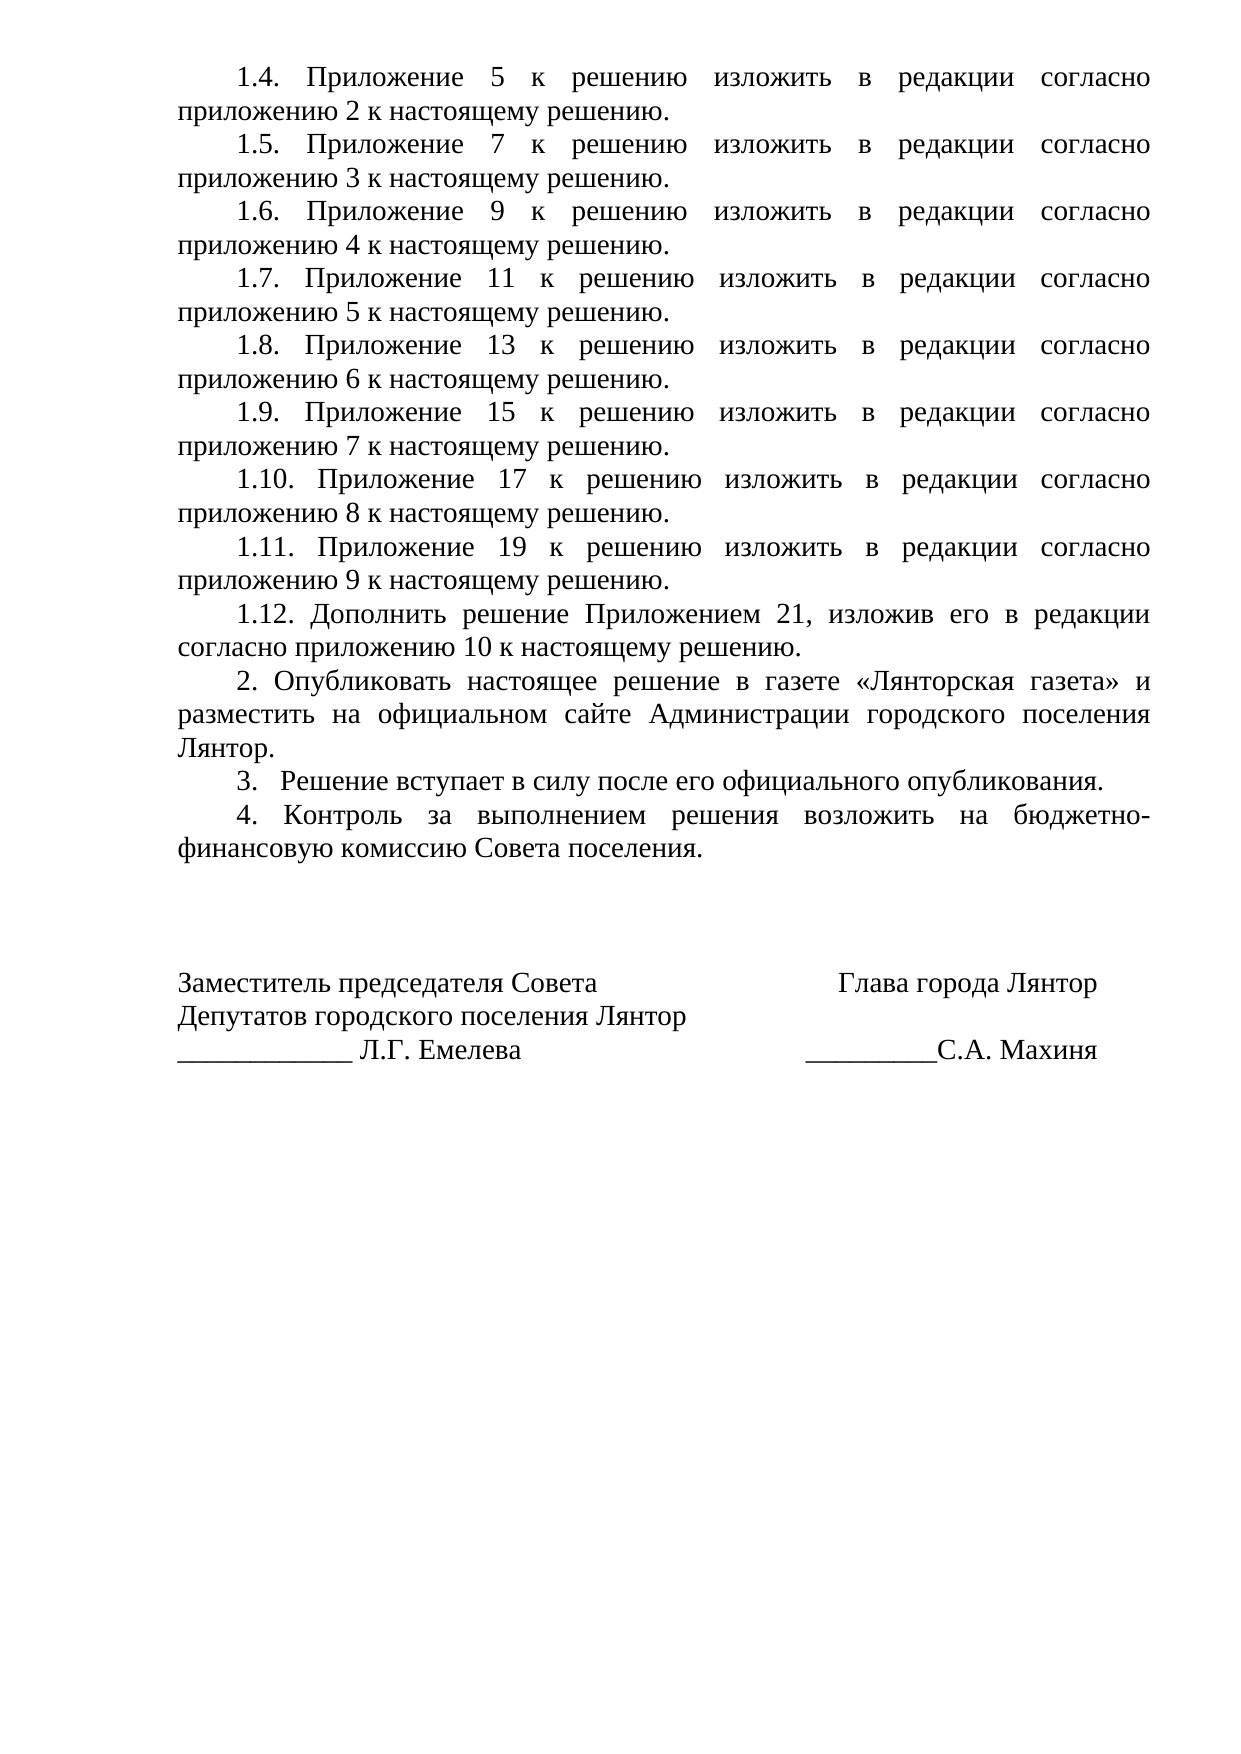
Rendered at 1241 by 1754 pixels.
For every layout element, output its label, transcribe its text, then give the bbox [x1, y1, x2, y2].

text 3. Решение вступает в силу после его официального опубликования. [177, 763, 1152, 797]
text 1.12. Дополнить решение Приложением 21, изложив его в редакции согласно приложению 10 к настоящему решению. [177, 596, 1152, 663]
text 1.5. Приложение 7 к решению изложить в редакции согласно приложению 3 к настоящему решению. [177, 126, 1152, 193]
text 1.7. Приложение 11 к решению изложить в редакции согласно приложению 5 к настоящему решению. [177, 260, 1152, 327]
text 1.8. Приложение 13 к решению изложить в редакции согласно приложению 6 к настоящему решению. [177, 327, 1152, 394]
text 4. Контроль за выполнением решения возложить на бюджетно-финансовую комиссию Совета поселения. [177, 797, 1152, 864]
text 1.4. Приложение 5 к решению изложить в редакции согласно приложению 2 к настоящему решению. [177, 59, 1152, 126]
text 1.11. Приложение 19 к решению изложить в редакции согласно приложению 9 к настоящему решению. [177, 529, 1152, 596]
text Заместитель председателя Совета Глава города Лянтор [177, 965, 1152, 998]
text 2. Опубликовать настоящее решение в газете «Лянторская газета» и разместить на официальном сайте Администрации городского поселения Лянтор. [177, 663, 1152, 763]
text 1.6. Приложение 9 к решению изложить в редакции согласно приложению 4 к настоящему решению. [177, 193, 1152, 260]
text Депутатов городского поселения Лянтор [177, 998, 1152, 1032]
text 1.10. Приложение 17 к решению изложить в редакции согласно приложению 8 к настоящему решению. [177, 462, 1152, 529]
text 1.9. Приложение 15 к решению изложить в редакции согласно приложению 7 к настоящему решению. [177, 394, 1152, 462]
text ____________ Л.Г. Емелева _________С.А. Махиня [177, 1032, 1152, 1065]
